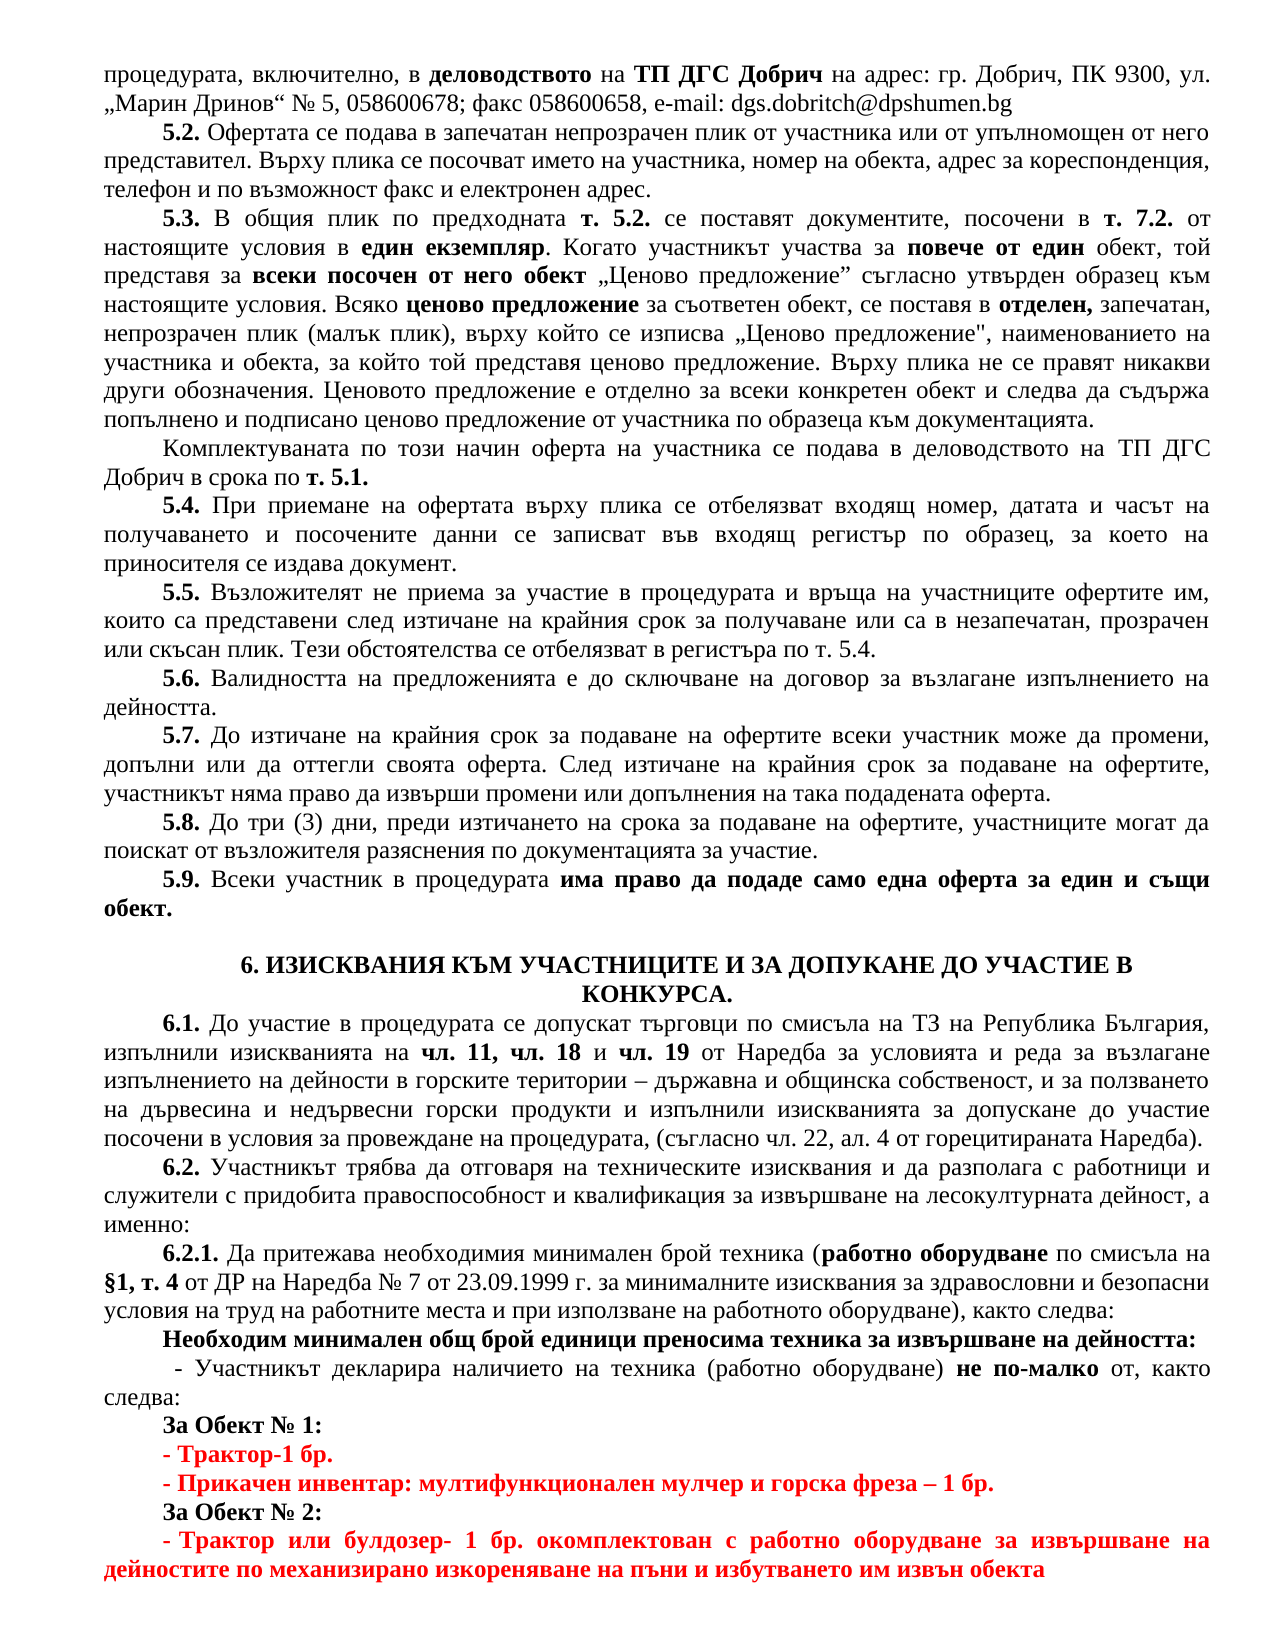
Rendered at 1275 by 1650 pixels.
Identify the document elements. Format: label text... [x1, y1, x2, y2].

text 6.2.1. Да притежава необходимия минимален брой техника (работно оборудване по смисъла на §1, т. 4 от ДР на Наредба № 7 от 23.09.1999 г. за минималните изисквания за здравословни и безопасни условия на труд на работните места и при използване на работното оборудване), както следва: [103, 1238, 1211, 1324]
text 5.4. При приемане на офертата върху плика се отбелязват входящ номер, датата и часът на получаването и посочените данни се записват във входящ регистър по образец, за което на приносителя се издава документ. [103, 490, 1211, 577]
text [103, 59, 1211, 117]
text - Участникът декларира наличието на техника (работно оборудване) не по-малко от, както следва: [103, 1353, 1211, 1410]
text 6.1. До участие в процедурата се допускат търговци по смисъла на ТЗ на Република България, изпълнили изискванията на чл. 11, чл. 18 и чл. 19 от Наредба за условията и реда за възлагане изпълнението на дейности в горските територии – държавна и общинска собственост, и за ползването на дървесина и недървесни горски продукти и изпълнили изискванията за допускане до участие посочени в условия за провеждане на процедурата, (съгласно чл. 22, ал. 4 от горецитираната Наредба). [103, 1008, 1211, 1152]
text За Обект № 1: [103, 1410, 1211, 1439]
text 6.2. Участникът трябва да отговаря на техническите изисквания и да разполага с работници и служители с придобита правоспособност и квалификация за извършване на лесокултурната дейност, а именно: [103, 1152, 1211, 1238]
text 5.5. Възложителят не приема за участие в процедурата и връща на участниците офертите им, които са представени след изтичане на крайния срок за получаване или са в незапечатан, прозрачен или скъсан плик. Тези обстоятелства се отбелязват в регистъра по т. 5.4. [103, 577, 1211, 663]
list Трактор или булдозер- 1 бр. окомплектован с работно оборудване за извършване на дейностите по механизирано изкореняване на пъни и избутването им извън обекта [103, 1525, 1211, 1583]
text 5.9. Всеки участник в процедурата има право да подаде само една оферта за един и същи обект. [103, 864, 1211, 922]
text 5.8. До три (3) дни, преди изтичането на срока за подаване на офертите, участниците могат да поискат от възложителя разяснения по документацията за участие. [103, 807, 1211, 864]
text 6. ИЗИСКВАНИЯ КЪМ УЧАСТНИЦИТЕ И ЗА ДОПУКАНЕ ДО УЧАСТИЕ В КОНКУРСА. [103, 950, 1211, 1008]
text 5.6. Валидността на предложенията е до сключване на договор за възлагане изпълнението на дейността. [103, 663, 1211, 720]
text Комплектуваната по този начин оферта на участника се подава в деловодството на ТП ДГС Добрич в срока по т. 5.1. [103, 433, 1211, 490]
text За Обект № 2: [103, 1497, 1211, 1525]
text - Трактор-1 бр. [103, 1439, 1211, 1468]
text Необходим минимален общ брой единици преносима техника за извършване на дейността: [103, 1324, 1211, 1353]
text 5.2. Офертата се подава в запечатан непрозрачен плик от участника или от упълномощен от него представител. Върху плика се посочват името на участника, номер на обекта, адрес за кореспонденция, телефон и по възможност факс и електронен адрес. [103, 117, 1211, 203]
text 5.3. В общия плик по предходната т. 5.2. се поставят документите, посочени в т. 7.2. от настоящите условия в един екземпляр. Когато участникът участва за повече от един обект, той представя за всеки посочен от него обект „Ценово предложение” съгласно утвърден образец към настоящите условия. Всяко ценово предложение за съответен обект, се поставя в отделен, запечатан, непрозрачен плик (малък плик), върху който се изписва „Ценово предложение", наименованието на участника и обекта, за който той представя ценово предложение. Върху плика не се правят никакви други обозначения. Ценовото предложение е отделно за всеки конкретен обект и следва да съдържа попълнено и подписано ценово предложение от участника по образеца към документацията. [103, 203, 1211, 433]
text 5.7. До изтичане на крайния срок за подаване на офертите всеки участник може да промени, допълни или да оттегли своята оферта. След изтичане на крайния срок за подаване на офертите, участникът няма право да извърши промени или допълнения на така подадената оферта. [103, 720, 1211, 807]
text - Прикачен инвентар: мултифункционален мулчер и горска фреза – 1 бр. [103, 1468, 1211, 1497]
